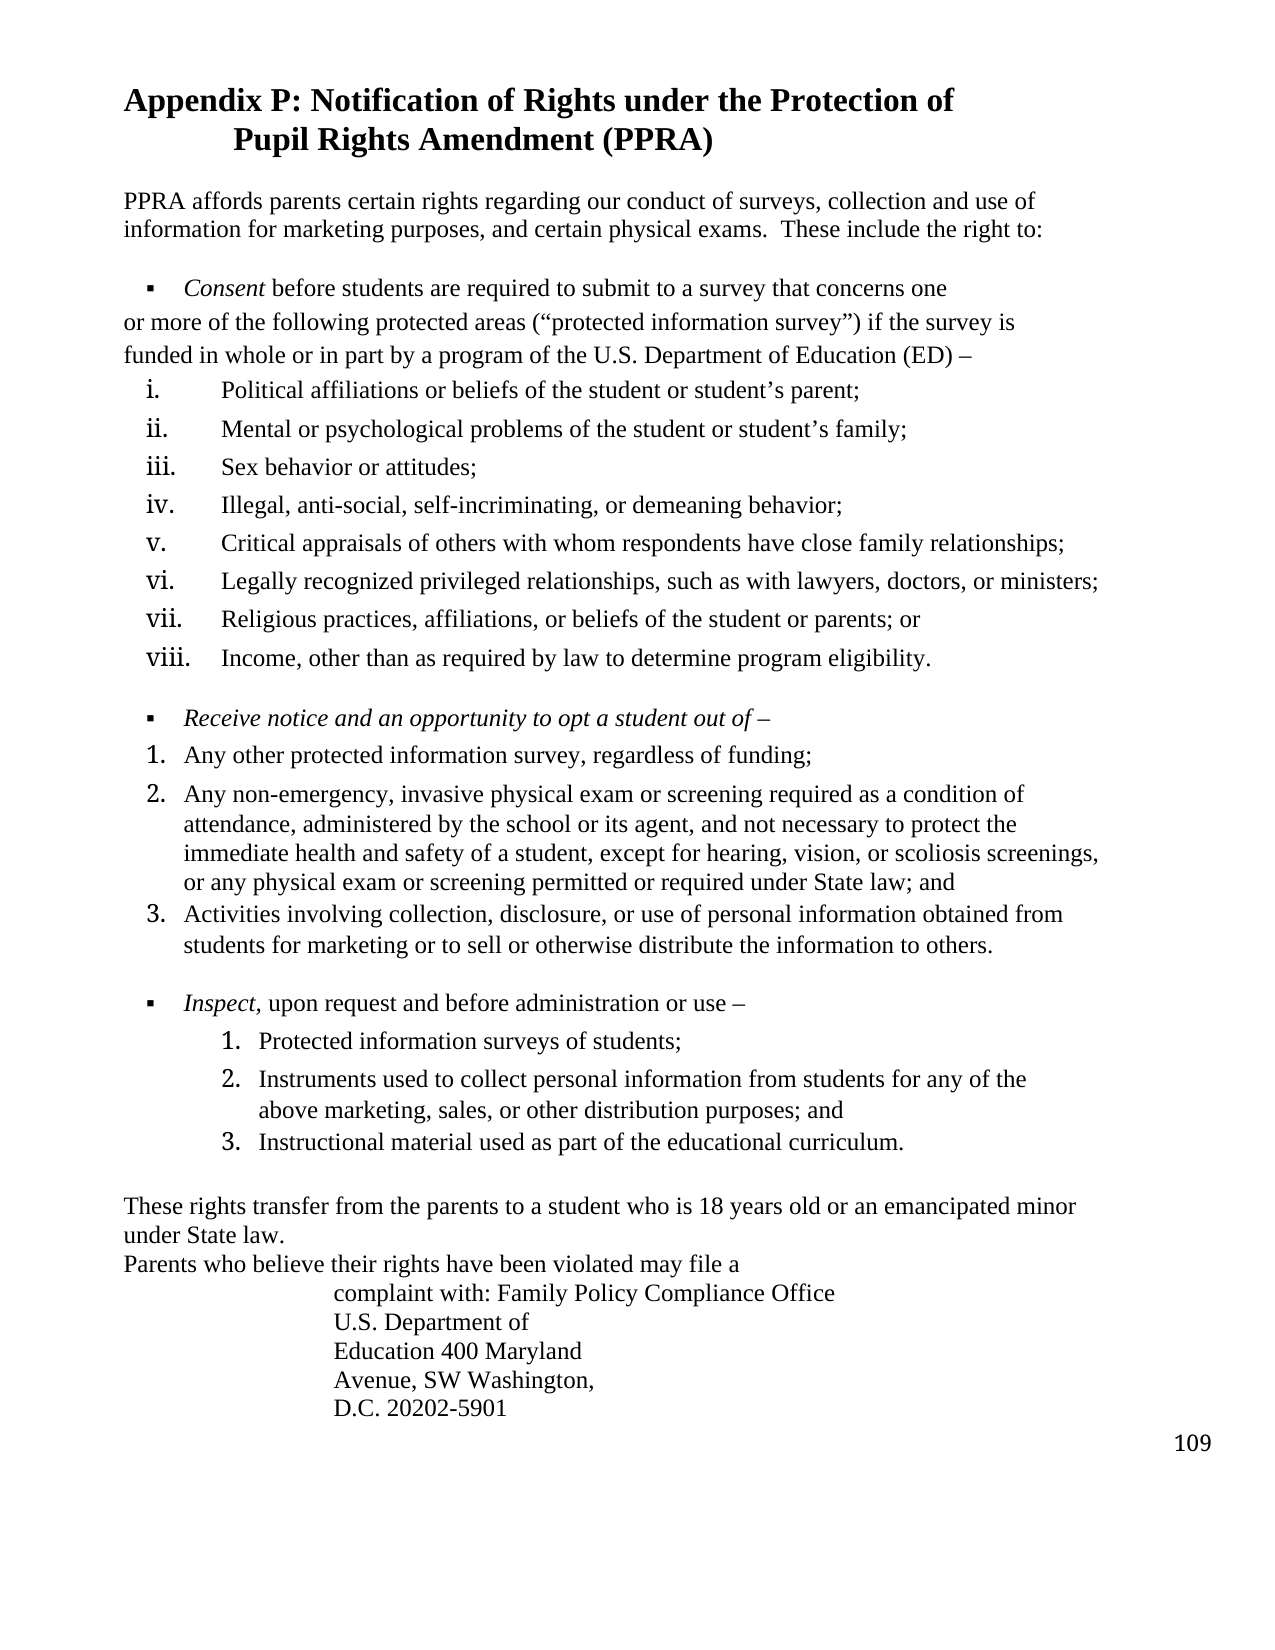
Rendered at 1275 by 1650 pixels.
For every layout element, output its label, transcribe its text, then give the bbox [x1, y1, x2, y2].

list Sex behavior or attitudes; [146, 448, 1212, 482]
list Instructional material used as part of the educational curriculum. [221, 1124, 1212, 1158]
list Protected information surveys of students; [221, 1023, 1212, 1057]
list Critical appraisals of others with whom respondents have close family relationships; [146, 525, 1212, 559]
list Income, other than as required by law to determine program eligibility. [146, 639, 1212, 673]
list Activities involving collection, disclosure, or use of personal information obtained from students for marketing or to sell or otherwise distribute the information to others. [146, 896, 1120, 959]
list Religious practices, affiliations, or beliefs of the student or parents; or [146, 601, 1212, 635]
list Mental or psychological problems of the student or student’s family; [146, 410, 1212, 444]
text U.S. Department of Education 400 Maryland Avenue, SW Washington, D.C. 20202-5901 [333, 1307, 601, 1422]
text funded in whole or in part by a program of the U.S. Department of Education (ED) – [123, 340, 1172, 368]
list Any other protected information survey, regardless of funding; [146, 737, 1212, 771]
list Instruments used to collect personal information from students for any of the above marketing, sales, or other distribution purposes; and [221, 1061, 1043, 1124]
list Political affiliations or beliefs of the student or student’s parent; [146, 372, 1212, 406]
text or more of the following protected areas (“protected information survey”) if the survey is [123, 307, 1172, 336]
list Legally recognized privileged relationships, such as with lawyers, doctors, or ministers; [146, 563, 1212, 597]
list Inspect, upon request and before administration or use – [146, 988, 1212, 1017]
list Any non-emergency, invasive physical exam or screening required as a condition of attendance, administered by the school or its agent, and not necessary to protect the immediate health and safety of a student, except for hearing, vision, or scoliosis screenings, or any physical exam or screening permitted or required under State law; and [146, 775, 1122, 896]
subtitle Appendix P: Notification of Rights under the Protection of Pupil Rights Amendment (PPRA) [123, 80, 981, 157]
text Parents who believe their rights have been violated may file a complaint with: Family Policy Compliance Office [123, 1249, 839, 1307]
text These rights transfer from the parents to a student who is 18 years old or an emancipated minor under State law. [123, 1191, 1083, 1249]
list Illegal, anti-social, self-incriminating, or demeaning behavior; [146, 487, 1212, 521]
text PPRA affords parents certain rights regarding our conduct of surveys, collection and use of information for marketing purposes, and certain physical exams. These include the right to: [123, 186, 1103, 243]
list Consent before students are required to submit to a survey that concerns one [146, 273, 1212, 302]
list Receive notice and an opportunity to opt a student out of – [146, 703, 1212, 731]
